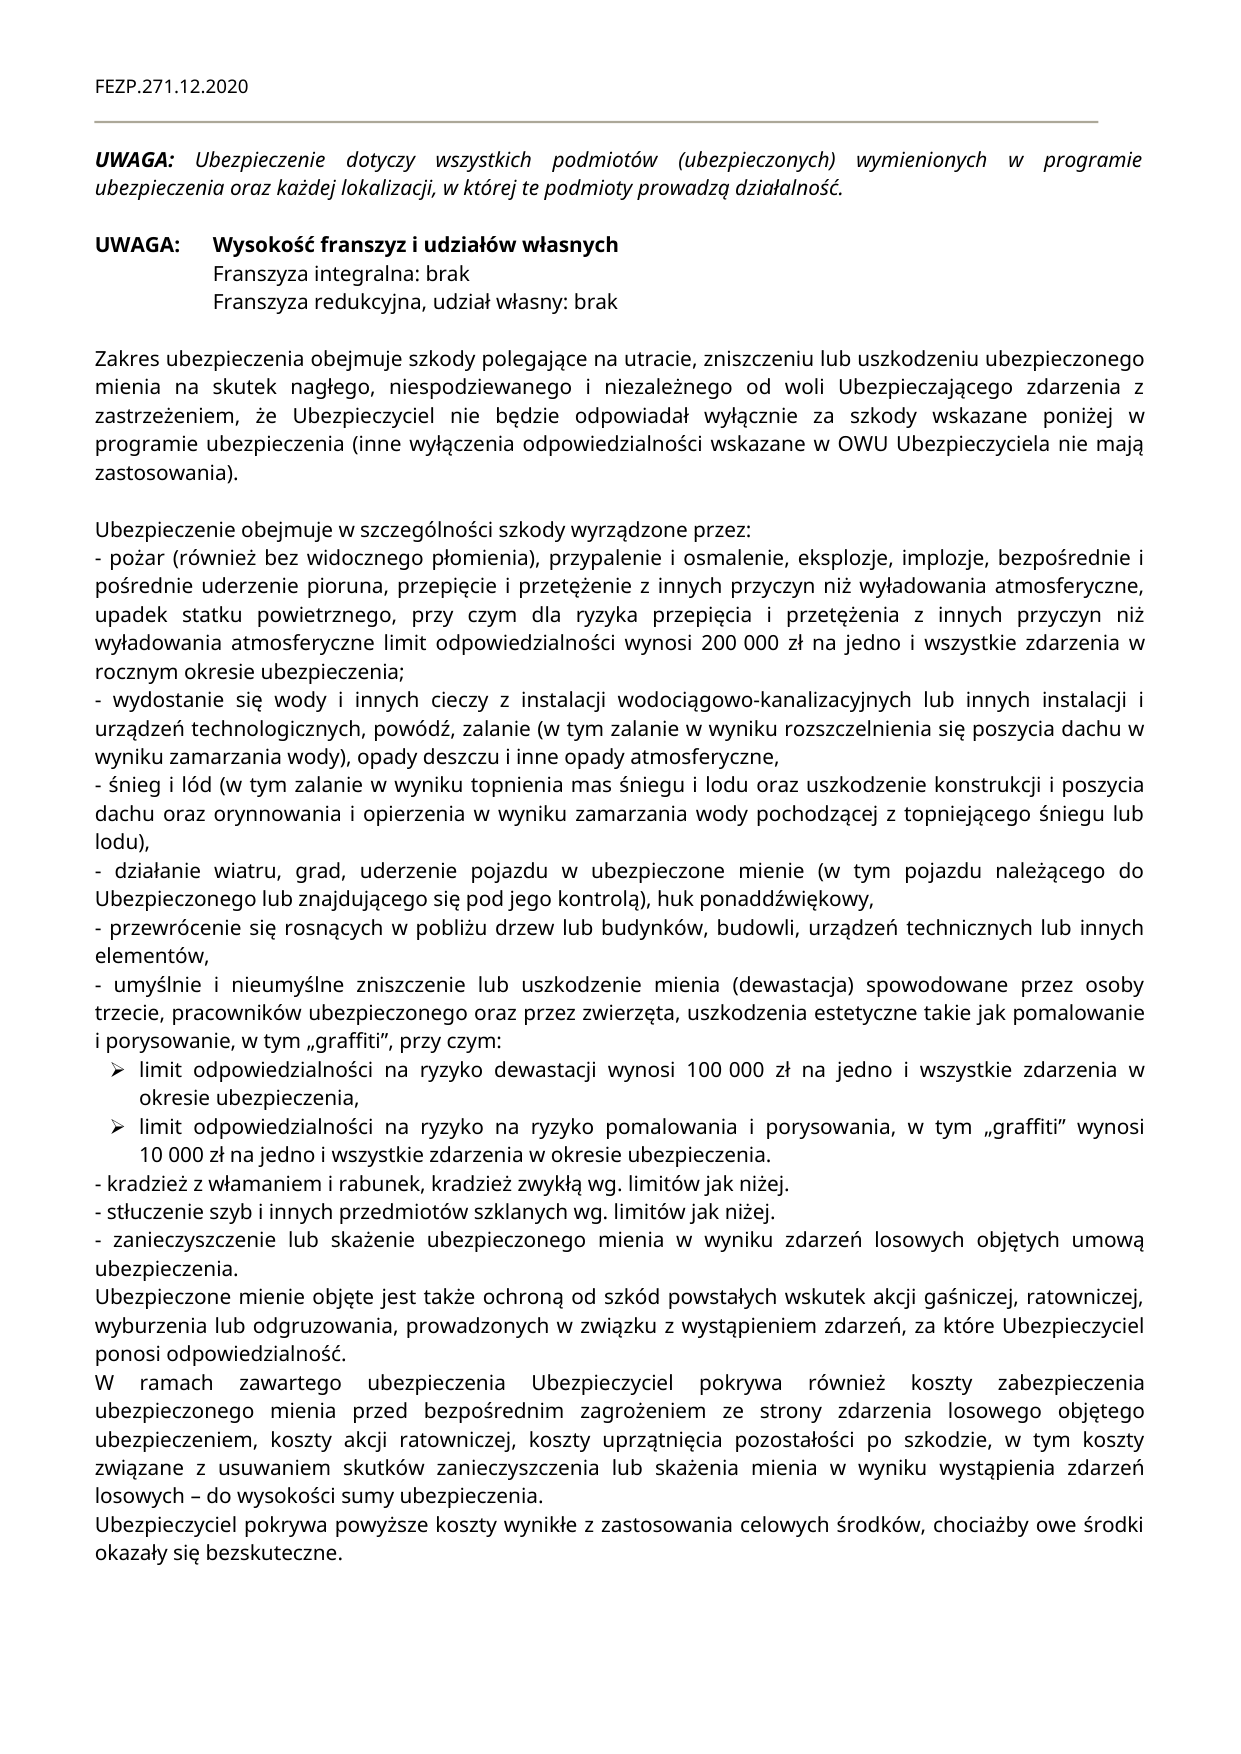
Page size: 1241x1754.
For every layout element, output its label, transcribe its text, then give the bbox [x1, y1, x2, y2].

text UWAGA: Wysokość franszyz i udziałów własnych [94, 230, 1146, 259]
text Zakres ubezpieczenia obejmuje szkody polegające na utracie, zniszczeniu lub uszkodzeniu ubezpieczonego mienia na skutek nagłego, niespodziewanego i niezależnego od woli Ubezpieczającego zdarzenia z zastrzeżeniem, że Ubezpieczyciel nie będzie odpowiadał wyłącznie za szkody wskazane poniżej w programie ubezpieczenia (inne wyłączenia odpowiedzialności wskazane w OWU Ubezpieczyciela nie mają zastosowania). [94, 344, 1146, 486]
text - zanieczyszczenie lub skażenie ubezpieczonego mienia w wyniku zdarzeń losowych objętych umową ubezpieczenia. [94, 1226, 1146, 1282]
text - kradzież z włamaniem i rabunek, kradzież zwykłą wg. limitów jak niżej. [94, 1169, 1146, 1197]
text - pożar (również bez widocznego płomienia), przypalenie i osmalenie, eksplozje, implozje, bezpośrednie i pośrednie uderzenie pioruna, przepięcie i przetężenie z innych przyczyn niż wyładowania atmosferyczne, upadek statku powietrznego, przy czym dla ryzyka przepięcia i przetężenia z innych przyczyn niż wyładowania atmosferyczne limit odpowiedzialności wynosi 200 000 zł na jedno i wszystkie zdarzenia w rocznym okresie ubezpieczenia; [94, 543, 1146, 685]
text Ubezpieczyciel pokrywa powyższe koszty wynikłe z zastosowania celowych środków, chociażby owe środki okazały się bezskuteczne. [94, 1510, 1146, 1567]
list limit odpowiedzialności na ryzyko dewastacji wynosi 100 000 zł na jedno i wszystkie zdarzenia w okresie ubezpieczenia, [109, 1055, 1146, 1112]
text Franszyza redukcyjna, udział własny: brak [94, 287, 1146, 316]
text - śnieg i lód (w tym zalanie w wyniku topnienia mas śniegu i lodu oraz uszkodzenie konstrukcji i poszycia dachu oraz orynnowania i opierzenia w wyniku zamarzania wody pochodzącej z topniejącego śniegu lub lodu), [94, 771, 1146, 856]
text - przewrócenie się rosnących w pobliżu drzew lub budynków, budowli, urządzeń technicznych lub innych elementów, [94, 913, 1146, 970]
text - umyślnie i nieumyślne zniszczenie lub uszkodzenie mienia (dewastacja) spowodowane przez osoby trzecie, pracowników ubezpieczonego oraz przez zwierzęta, uszkodzenia estetyczne takie jak pomalowanie i porysowanie, w tym „graffiti”, przy czym: [94, 970, 1146, 1055]
text - wydostanie się wody i innych cieczy z instalacji wodociągowo-kanalizacyjnych lub innych instalacji i urządzeń technologicznych, powódź, zalanie (w tym zalanie w wyniku rozszczelnienia się poszycia dachu w wyniku zamarzania wody), opady deszczu i inne opady atmosferyczne, [94, 685, 1146, 771]
text UWAGA: Ubezpieczenie dotyczy wszystkich podmiotów (ubezpieczonych) wymienionych w programie ubezpieczenia oraz każdej lokalizacji, w której te podmioty prowadzą działalność. [94, 145, 1146, 202]
text Ubezpieczenie obejmuje w szczególności szkody wyrządzone przez: [94, 515, 1146, 543]
text - stłuczenie szyb i innych przedmiotów szklanych wg. limitów jak niżej. [94, 1197, 1146, 1226]
text - działanie wiatru, grad, uderzenie pojazdu w ubezpieczone mienie (w tym pojazdu należącego do Ubezpieczonego lub znajdującego się pod jego kontrolą), huk ponaddźwiękowy, [94, 856, 1146, 913]
text Ubezpieczone mienie objęte jest także ochroną od szkód powstałych wskutek akcji gaśniczej, ratowniczej, wyburzenia lub odgruzowania, prowadzonych w związku z wystąpieniem zdarzeń, za które Ubezpieczyciel ponosi odpowiedzialność. [94, 1282, 1146, 1368]
text W ramach zawartego ubezpieczenia Ubezpieczyciel pokrywa również koszty zabezpieczenia ubezpieczonego mienia przed bezpośrednim zagrożeniem ze strony zdarzenia losowego objętego ubezpieczeniem, koszty akcji ratowniczej, koszty uprzątnięcia pozostałości po szkodzie, w tym koszty związane z usuwaniem skutków zanieczyszczenia lub skażenia mienia w wyniku wystąpienia zdarzeń losowych – do wysokości sumy ubezpieczenia. [94, 1368, 1146, 1510]
list limit odpowiedzialności na ryzyko na ryzyko pomalowania i porysowania, w tym „graffiti” wynosi 10 000 zł na jedno i wszystkie zdarzenia w okresie ubezpieczenia. [109, 1112, 1146, 1169]
text Franszyza integralna: brak [94, 259, 1146, 287]
